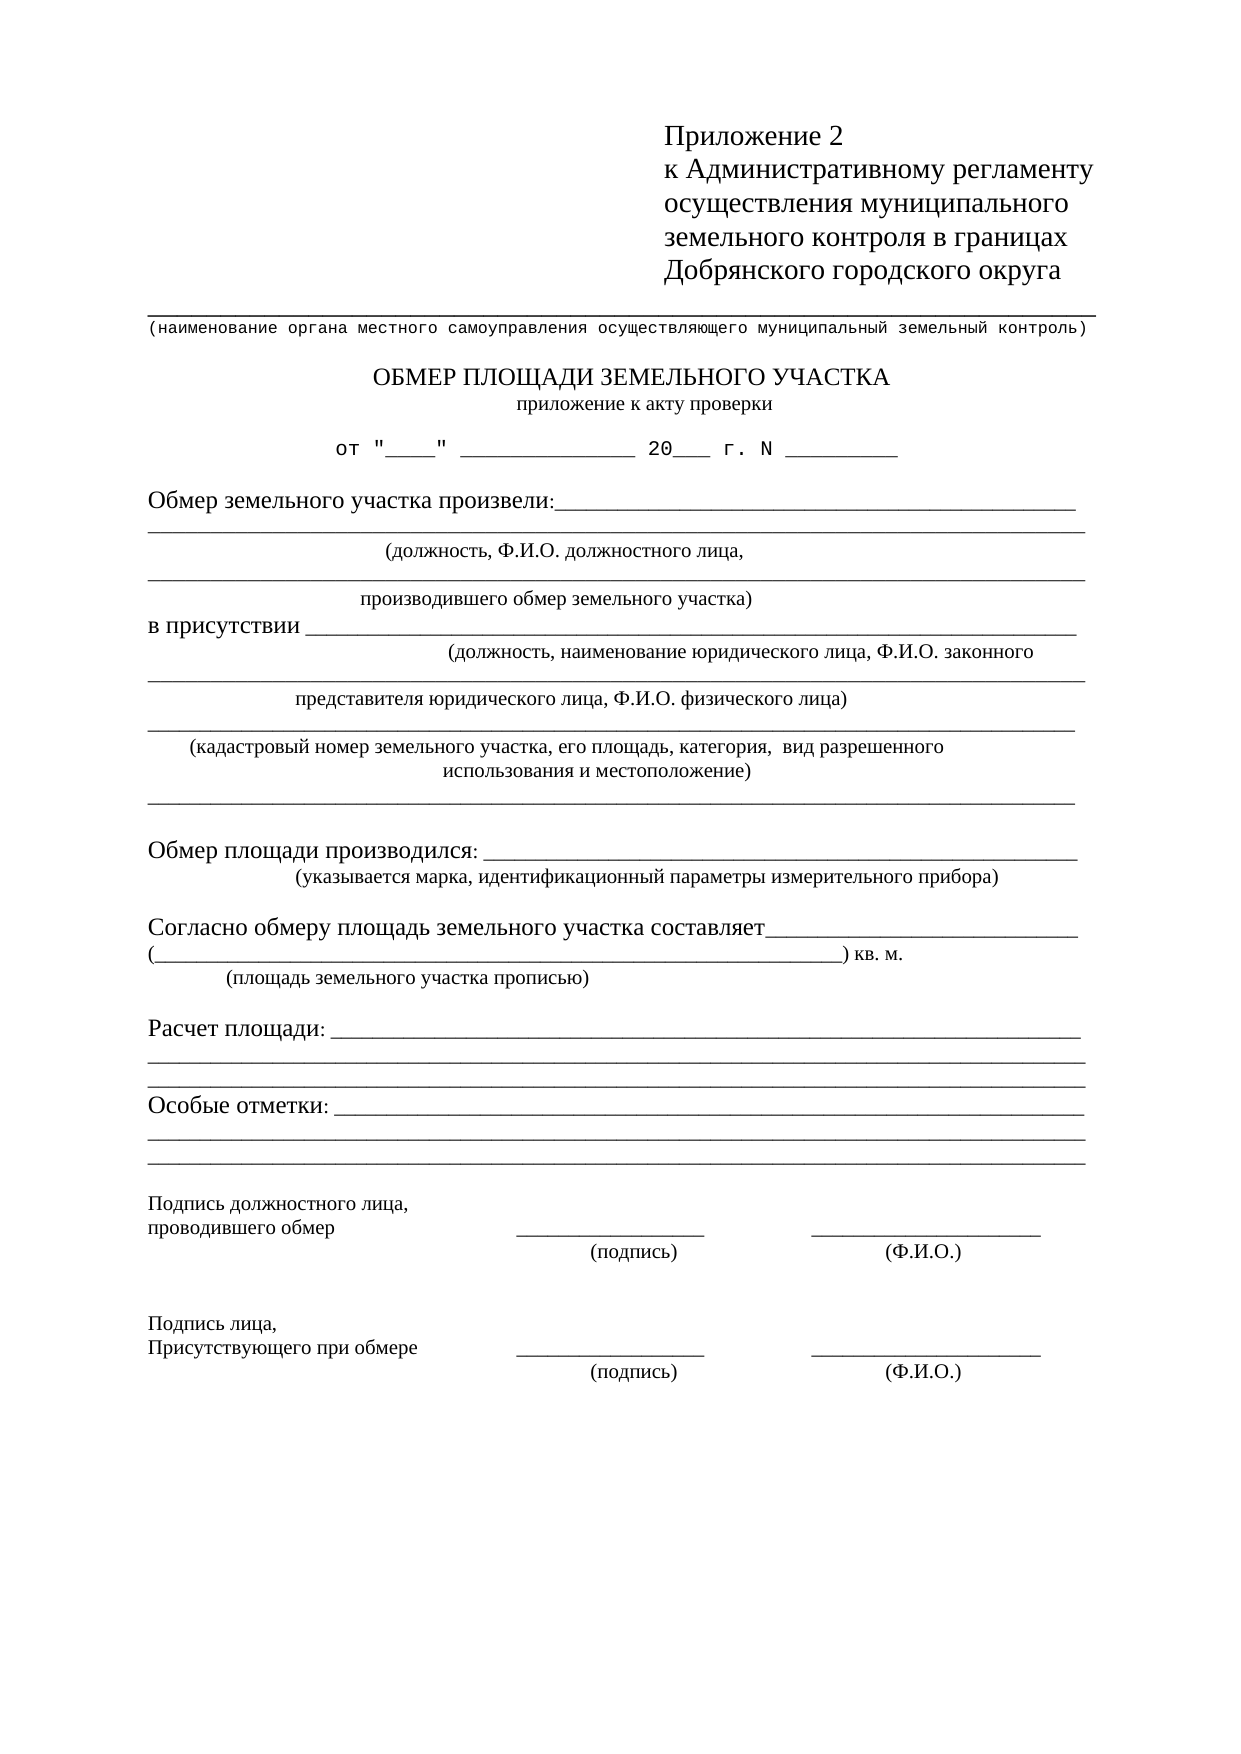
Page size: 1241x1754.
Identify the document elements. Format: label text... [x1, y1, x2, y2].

text (кадастровый номер земельного участка, его площадь, категория, вид разрешенного [148, 734, 1152, 758]
text Присутствующего при обмере __________________ ______________________ [148, 1335, 1152, 1359]
text земельного контроля в границах Добрянского городского округа [664, 219, 1152, 286]
text (площадь земельного участка прописью) [148, 965, 1152, 989]
text (подпись) (Ф.И.О.) [148, 1239, 1152, 1263]
text осуществления муниципального [590, 185, 1152, 219]
text Согласно обмеру площадь земельного участка составляет______________________________ [148, 912, 1152, 941]
text __________________________________________________________________________________________ [148, 1143, 1152, 1167]
text Обмер площади производился: _________________________________________________________ [148, 835, 1152, 864]
text Особые отметки: ________________________________________________________________________ [148, 1090, 1152, 1119]
text _________________________________________________________________ [148, 286, 1152, 319]
text (указывается марка, идентификационный параметры измерительного прибора) [221, 864, 1152, 888]
text (наименование органа местного самоуправления осуществляющего муниципальный земельный контроль) [148, 319, 1152, 338]
text ___________________________________________________________________________ [148, 663, 1152, 686]
text Приложение 2 [590, 118, 1152, 152]
text ___________________________________________________________________________ [148, 514, 1152, 538]
text от "____" ______________ 20___ г. N _________ [148, 438, 1152, 462]
text в присутствии __________________________________________________________________________ [148, 610, 1152, 638]
text приложение к акту проверки [148, 391, 1152, 415]
text (должность, Ф.И.О. должностного лица, [148, 538, 1152, 562]
text Подпись должностного лица, [148, 1191, 1152, 1215]
text использования и местоположение) [369, 758, 1152, 782]
text представителя юридического лица, Ф.И.О. физического лица) [148, 686, 1152, 710]
text __________________________________________________________________________________________ [148, 1119, 1152, 1143]
text __________________________________________________________________________________________ [148, 1042, 1152, 1066]
text Обмер земельного участка произвели:__________________________________________________ [148, 486, 1152, 514]
text производившего обмер земельного участка) [148, 586, 1152, 610]
text ОБМЕР ПЛОЩАДИ ЗЕМЕЛЬНОГО УЧАСТКА [373, 362, 1152, 391]
text ___________________________________________________________________________ [148, 562, 1152, 586]
text Расчет площади: ________________________________________________________________________ [148, 1013, 1152, 1042]
text (__________________________________________________________________) кв. м. [148, 941, 1152, 965]
text _________________________________________________________________________________________ [148, 782, 1152, 807]
text Подпись лица, [148, 1311, 1152, 1335]
text _________________________________________________________________________________________ [148, 710, 1152, 734]
text проводившего обмер __________________ ______________________ [148, 1215, 1152, 1239]
text (подпись) (Ф.И.О.) [148, 1359, 1152, 1383]
text (должность, наименование юридического лица, Ф.И.О. законного [148, 638, 1152, 663]
text __________________________________________________________________________________________ [148, 1066, 1152, 1090]
text к Административному регламенту [590, 152, 1152, 185]
